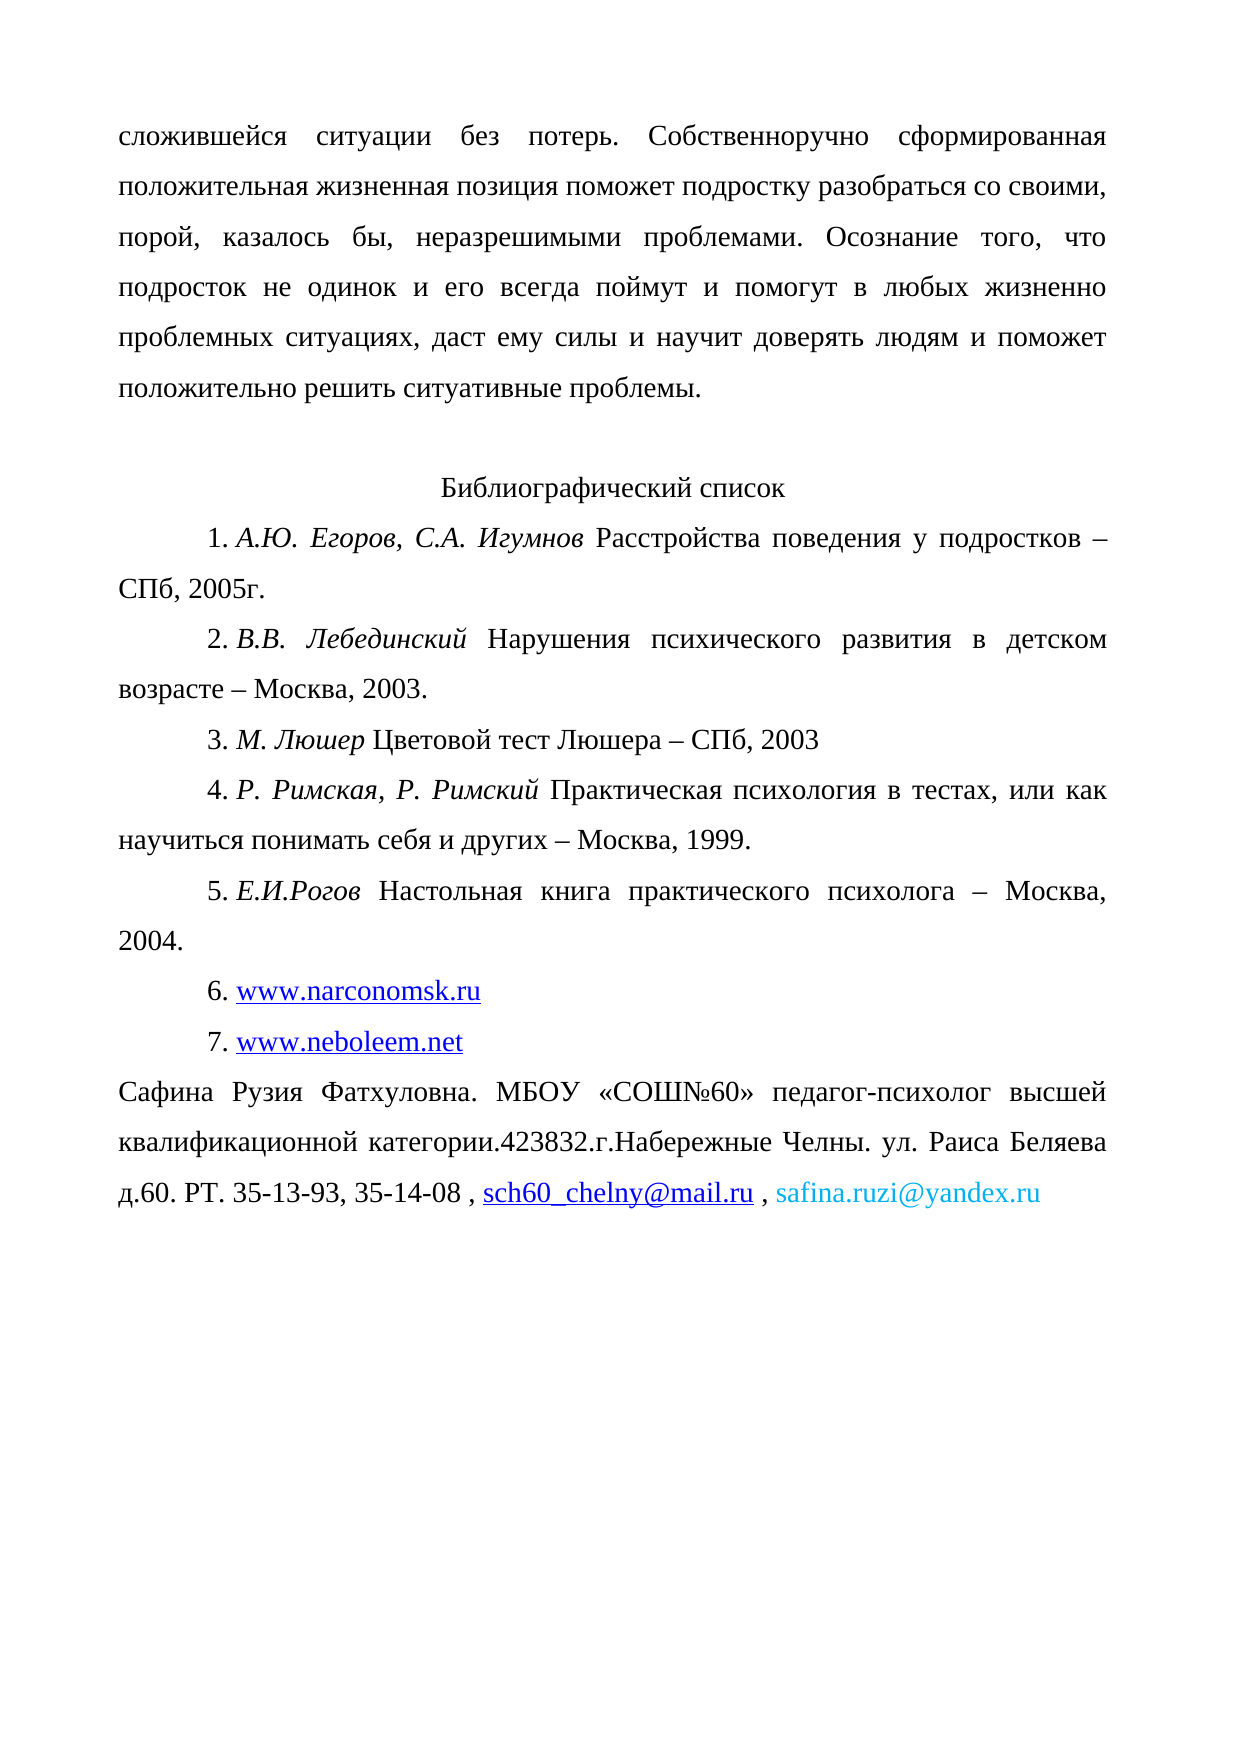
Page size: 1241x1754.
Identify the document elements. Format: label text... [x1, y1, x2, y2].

text Библиографический список [118, 470, 1107, 504]
list Е.И.Рогов Настольная книга практического психолога – Москва, 2004. [118, 873, 1107, 957]
list М. Люшер Цветовой тест Люшера – СПб, 2003 [118, 722, 1107, 755]
list В.В. Лебединский Нарушения психического развития в детском возрасте – Москва, 2003. [118, 621, 1107, 705]
list Сафина Рузия Фатхуловна. МБОУ «СОШ№60» педагог-психолог высшей квалификационной категории.423832.г.Набережные Челны. ул. Раиса Беляева д.60. РТ. 35-13-93, 35-14-08 , sch60_chelny@mail.ru , safina.ruzi@yandex.ru [118, 1074, 1107, 1208]
list www.neboleem.net [118, 1024, 1107, 1057]
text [118, 118, 1107, 403]
list www.narconomsk.ru [118, 973, 1107, 1007]
list А.Ю. Егоров, С.А. Игумнов Расстройства поведения у подростков – СПб, 2005г. [118, 521, 1107, 604]
list Р. Римская, Р. Римский Практическая психология в тестах, или как научиться понимать себя и других – Москва, 1999. [118, 772, 1107, 856]
